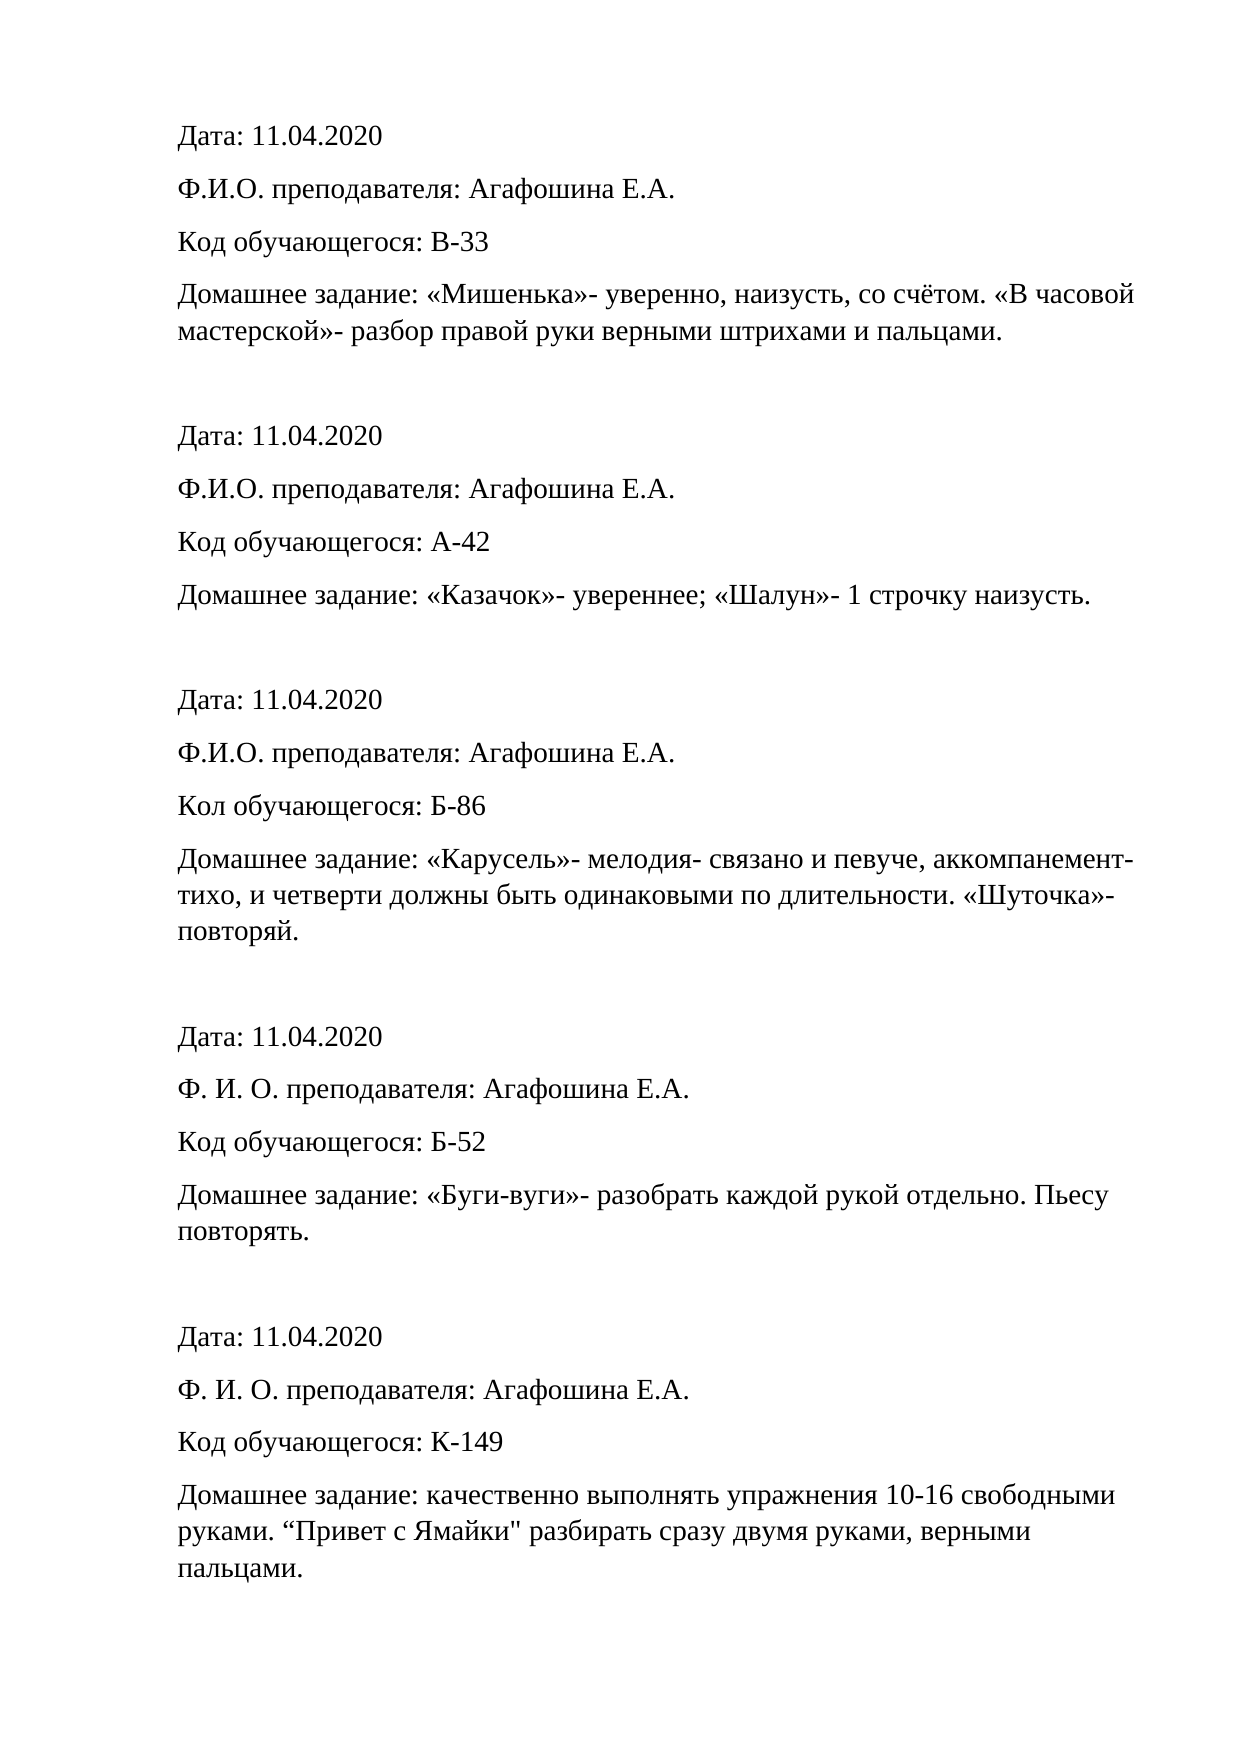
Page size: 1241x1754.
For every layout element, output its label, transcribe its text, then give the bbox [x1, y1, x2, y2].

text Домашнее задание: качественно выполнять упражнения 10-16 свободными руками. “Привет с Ямайки" разбирать сразу двумя руками, верными пальцами. [177, 1477, 1152, 1583]
text Дата: 11.04.2020 [177, 682, 1152, 716]
text Ф.И.О. преподавателя: Агафошина Е.А. [177, 471, 1152, 505]
text Домашнее задание: «Карусель»- мелодия- связано и певуче, аккомпанемент- тихо, и четверти должны быть одинаковыми по длительности. «Шуточка»- повторяй. [177, 841, 1152, 947]
text Дата: 11.04.2020 [177, 1319, 1152, 1352]
text Кол обучающегося: Б-86 [177, 788, 1152, 822]
text Ф. И. О. преподавателя: Агафошина Е.А. [177, 1072, 1152, 1105]
text Домашнее задание: «Мишенька»- уверенно, наизусть, со счётом. «В часовой мастерской»- разбор правой руки верными штрихами и пальцами. [177, 277, 1152, 346]
text Код обучающегося: В-33 [177, 224, 1152, 257]
text Домашнее задание: «Казачок»- увереннее; «Шалун»- 1 строчку наизусть. [177, 577, 1152, 610]
text Ф.И.О. преподавателя: Агафошина Е.А. [177, 171, 1152, 204]
text Ф.И.О. преподавателя: Агафошина Е.А. [177, 735, 1152, 769]
text Код обучающегося: К-149 [177, 1424, 1152, 1458]
text Дата: 11.04.2020 [177, 118, 1152, 152]
text Код обучающегося: А-42 [177, 524, 1152, 557]
text Домашнее задание: «Буги-вуги»- разобрать каждой рукой отдельно. Пьесу повторять. [177, 1177, 1152, 1247]
text Дата: 11.04.2020 [177, 1019, 1152, 1052]
text Ф. И. О. преподавателя: Агафошина Е.А. [177, 1372, 1152, 1405]
text Дата: 11.04.2020 [177, 418, 1152, 452]
text Код обучающегося: Б-52 [177, 1124, 1152, 1158]
